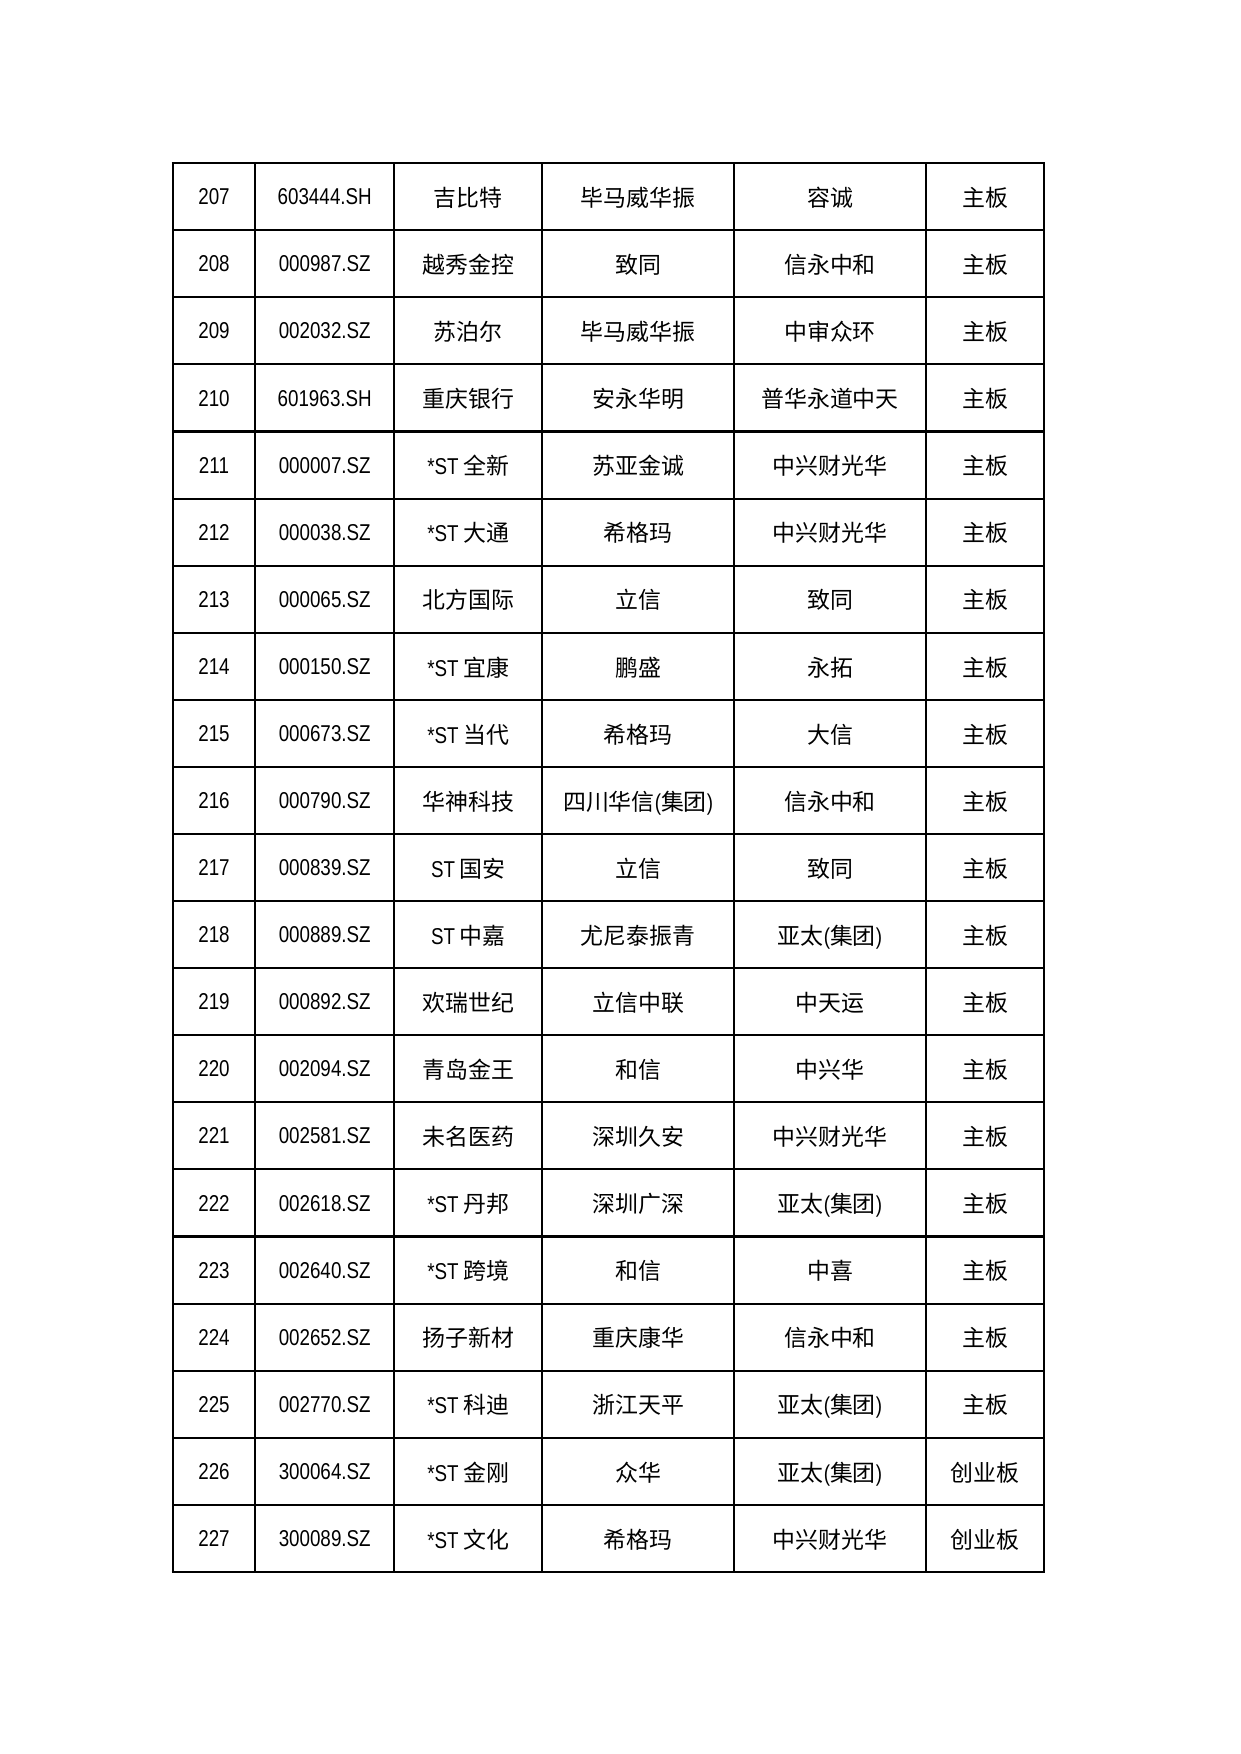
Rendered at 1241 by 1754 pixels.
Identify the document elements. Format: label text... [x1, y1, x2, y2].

table_cell 中天运 [735, 969, 925, 1034]
table_cell 002618.SZ [256, 1170, 393, 1235]
table_cell 000889.SZ [256, 902, 393, 967]
table_cell 主板 [927, 500, 1043, 564]
table_cell 中喜 [735, 1238, 925, 1302]
table_cell 212 [174, 500, 254, 564]
table_cell 002094.SZ [256, 1036, 393, 1101]
table_cell *ST文化 [395, 1506, 541, 1571]
table_cell 和信 [543, 1238, 733, 1302]
table_cell 000065.SZ [256, 567, 393, 632]
table_cell 000892.SZ [256, 969, 393, 1034]
table_cell 002581.SZ [256, 1103, 393, 1168]
table_cell 000790.SZ [256, 768, 393, 833]
table_cell 容诚 [735, 164, 925, 229]
table_cell 000038.SZ [256, 500, 393, 564]
table_cell 未名医药 [395, 1103, 541, 1168]
table_cell 鹏盛 [543, 634, 733, 699]
table_cell 主板 [927, 969, 1043, 1034]
table_cell 213 [174, 567, 254, 632]
table_cell 越秀金控 [395, 231, 541, 296]
table_cell 亚太(集团) [735, 902, 925, 967]
table_cell 603444.SH [256, 164, 393, 229]
table_cell 重庆康华 [543, 1305, 733, 1369]
table_cell 002640.SZ [256, 1238, 393, 1302]
table_cell 立信 [543, 567, 733, 632]
table_cell 重庆银行 [395, 365, 541, 430]
table_cell 亚太(集团) [735, 1439, 925, 1504]
table_cell 主板 [927, 1372, 1043, 1437]
table_cell 主板 [927, 231, 1043, 296]
table_cell 主板 [927, 634, 1043, 699]
table_cell 永拓 [735, 634, 925, 699]
table_cell 浙江天平 [543, 1372, 733, 1437]
table_cell 227 [174, 1506, 254, 1571]
table_cell 224 [174, 1305, 254, 1369]
table_cell 苏泊尔 [395, 298, 541, 363]
table_cell 225 [174, 1372, 254, 1437]
table_cell 四川华信(集团) [543, 768, 733, 833]
table_cell 221 [174, 1103, 254, 1168]
table_cell 立信 [543, 835, 733, 900]
table_cell 207 [174, 164, 254, 229]
table_cell 主板 [927, 433, 1043, 497]
table_cell 222 [174, 1170, 254, 1235]
table_cell 中兴财光华 [735, 1103, 925, 1168]
table_cell 致同 [735, 567, 925, 632]
table_cell 主板 [927, 567, 1043, 632]
table_cell 000673.SZ [256, 701, 393, 766]
table_cell 深圳广深 [543, 1170, 733, 1235]
table_cell 致同 [543, 231, 733, 296]
table_cell 欢瑞世纪 [395, 969, 541, 1034]
table_cell 扬子新材 [395, 1305, 541, 1369]
table_cell 002770.SZ [256, 1372, 393, 1437]
table_cell 吉比特 [395, 164, 541, 229]
table_cell 223 [174, 1238, 254, 1302]
table_cell 中兴财光华 [735, 433, 925, 497]
table_cell 毕马威华振 [543, 164, 733, 229]
table_cell 000987.SZ [256, 231, 393, 296]
table_cell 创业板 [927, 1439, 1043, 1504]
table_cell 信永中和 [735, 1305, 925, 1369]
table_cell 主板 [927, 1103, 1043, 1168]
table_cell 主板 [927, 701, 1043, 766]
table_cell 000150.SZ [256, 634, 393, 699]
table_cell 208 [174, 231, 254, 296]
table_cell 主板 [927, 1036, 1043, 1101]
table_cell 大信 [735, 701, 925, 766]
table_cell 中兴财光华 [735, 500, 925, 564]
table_cell 亚太(集团) [735, 1372, 925, 1437]
table_cell 青岛金王 [395, 1036, 541, 1101]
table_cell 主板 [927, 298, 1043, 363]
table_cell 主板 [927, 1170, 1043, 1235]
table_cell 226 [174, 1439, 254, 1504]
table_cell 希格玛 [543, 1506, 733, 1571]
table_cell 000839.SZ [256, 835, 393, 900]
table_cell 致同 [735, 835, 925, 900]
table_cell 信永中和 [735, 768, 925, 833]
table_cell *ST当代 [395, 701, 541, 766]
table_cell 214 [174, 634, 254, 699]
table_cell 主板 [927, 1305, 1043, 1369]
table_cell *ST科迪 [395, 1372, 541, 1437]
table_cell *ST金刚 [395, 1439, 541, 1504]
table_cell *ST全新 [395, 433, 541, 497]
table_cell ST中嘉 [395, 902, 541, 967]
table_cell 希格玛 [543, 500, 733, 564]
table_cell 中兴财光华 [735, 1506, 925, 1571]
table_cell *ST宜康 [395, 634, 541, 699]
table_cell 北方国际 [395, 567, 541, 632]
table_cell 立信中联 [543, 969, 733, 1034]
table_cell 和信 [543, 1036, 733, 1101]
table_cell 主板 [927, 835, 1043, 900]
table_cell 普华永道中天 [735, 365, 925, 430]
table_cell 219 [174, 969, 254, 1034]
table_cell 主板 [927, 164, 1043, 229]
table_cell 亚太(集团) [735, 1170, 925, 1235]
table_cell *ST丹邦 [395, 1170, 541, 1235]
table_cell 苏亚金诚 [543, 433, 733, 497]
table_cell *ST跨境 [395, 1238, 541, 1302]
table_cell 安永华明 [543, 365, 733, 430]
table_cell 000007.SZ [256, 433, 393, 497]
table_cell 209 [174, 298, 254, 363]
table_cell 601963.SH [256, 365, 393, 430]
table_cell 002652.SZ [256, 1305, 393, 1369]
table_cell 信永中和 [735, 231, 925, 296]
table_cell 毕马威华振 [543, 298, 733, 363]
table_cell 210 [174, 365, 254, 430]
table_cell 216 [174, 768, 254, 833]
table_cell 主板 [927, 1238, 1043, 1302]
table_cell *ST大通 [395, 500, 541, 564]
table_cell 中审众环 [735, 298, 925, 363]
table_cell 215 [174, 701, 254, 766]
table_cell 中兴华 [735, 1036, 925, 1101]
table_cell 主板 [927, 768, 1043, 833]
table_cell 300089.SZ [256, 1506, 393, 1571]
table_cell 尤尼泰振青 [543, 902, 733, 967]
table_cell 创业板 [927, 1506, 1043, 1571]
table_cell 众华 [543, 1439, 733, 1504]
table_cell ST国安 [395, 835, 541, 900]
table_cell 希格玛 [543, 701, 733, 766]
table_cell 300064.SZ [256, 1439, 393, 1504]
table_cell 华神科技 [395, 768, 541, 833]
table_cell 211 [174, 433, 254, 497]
table_cell 深圳久安 [543, 1103, 733, 1168]
table_cell 218 [174, 902, 254, 967]
table_cell 002032.SZ [256, 298, 393, 363]
table_cell 主板 [927, 902, 1043, 967]
table_cell 217 [174, 835, 254, 900]
table_cell 220 [174, 1036, 254, 1101]
table_cell 主板 [927, 365, 1043, 430]
